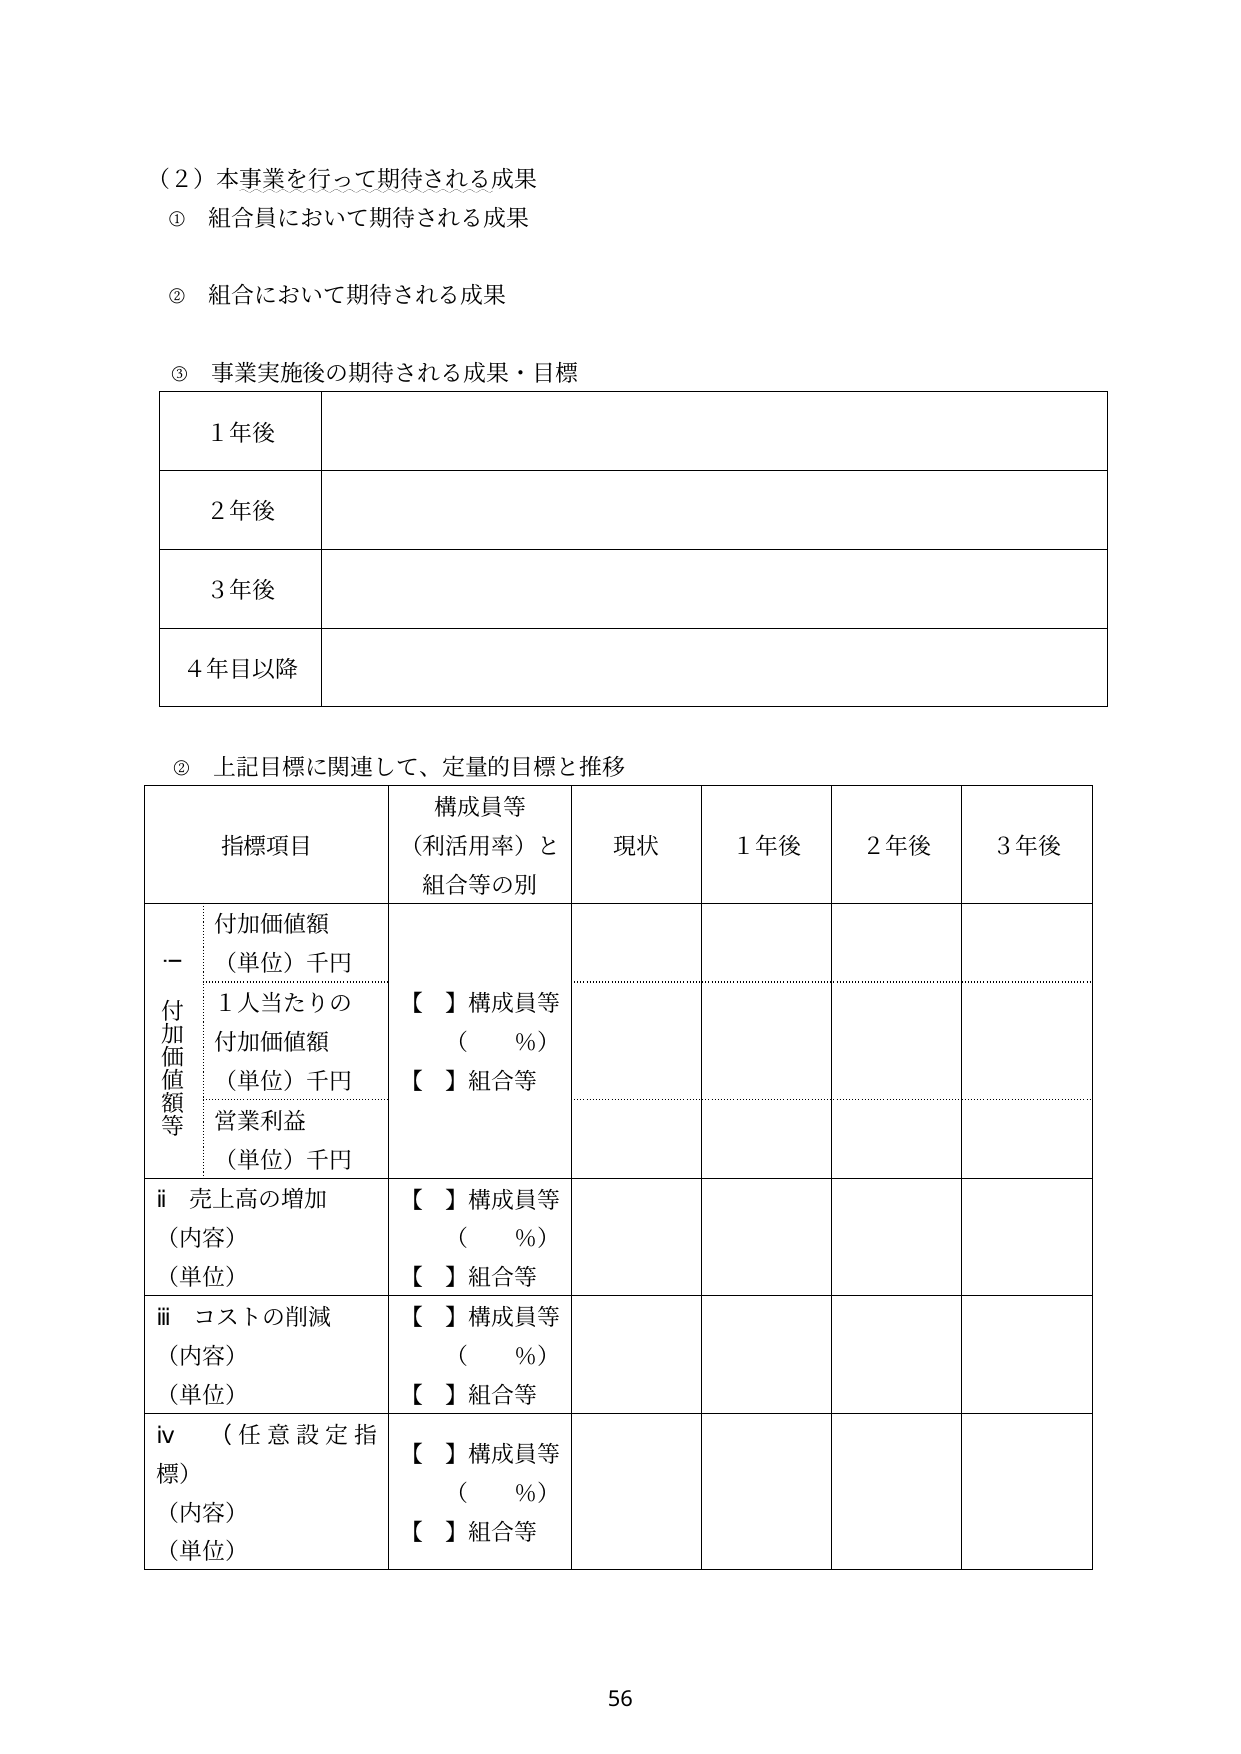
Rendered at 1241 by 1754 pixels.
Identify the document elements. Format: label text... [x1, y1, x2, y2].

table_header 現状 [572, 786, 701, 903]
table_cell [962, 1099, 1092, 1178]
table_header [322, 392, 1107, 470]
table_header １年後 [702, 786, 831, 903]
table_cell ２年後 [160, 471, 321, 549]
table_cell [572, 904, 701, 981]
table_cell [962, 1414, 1092, 1569]
table_cell [832, 904, 961, 981]
table_cell 【 】構成員等 （ ％） 【 】組合等 [389, 1296, 571, 1413]
table_header １年後 [160, 392, 321, 470]
table_cell ⅳ （任意設定指標） （内容） （単位） [145, 1414, 388, 1569]
table_cell [702, 1296, 831, 1413]
table_cell [962, 981, 1092, 1099]
table_cell 付加価値額 （単位）千円 [203, 904, 388, 981]
table_cell ⅰ 付加価値額等 [145, 904, 203, 1178]
table_cell [572, 1179, 701, 1295]
text ② 上記目標に関連して、定量的目標と推移 [173, 746, 1092, 785]
table_cell [832, 1296, 961, 1413]
table_cell [702, 1099, 831, 1178]
table_cell [322, 471, 1107, 549]
table_cell 【 】構成員等 （ ％） 【 】組合等 [389, 1179, 571, 1295]
text ② 組合において期待される成果 [145, 275, 1092, 313]
table_cell 営業利益 （単位）千円 [203, 1099, 388, 1178]
table_cell [702, 904, 831, 981]
table_cell ４年目以降 [160, 629, 321, 706]
table_cell [322, 550, 1107, 627]
table_cell ３年後 [160, 550, 321, 627]
table_cell [832, 1179, 961, 1295]
table_header 構成員等 （利活用率）と組合等の別 [389, 786, 571, 903]
table_header 指標項目 [145, 786, 388, 903]
table_cell [832, 1414, 961, 1569]
table_cell ⅲ コストの削減 （内容） （単位） [145, 1296, 388, 1413]
table_cell [702, 981, 831, 1099]
table_cell [572, 981, 701, 1099]
table_cell [962, 1179, 1092, 1295]
table_cell [702, 1414, 831, 1569]
table_cell [572, 1296, 701, 1413]
table_cell [962, 1296, 1092, 1413]
text （２）本事業を行って期待される成果 [148, 158, 1092, 197]
table_cell [832, 981, 961, 1099]
table_cell [702, 1179, 831, 1295]
table_cell [572, 1414, 701, 1569]
table_cell 【 】構成員等 （ ％） 【 】組合等 [389, 904, 571, 1178]
table_cell ⅱ 売上高の増加 （内容） （単位） [145, 1179, 388, 1295]
text ① 組合員において期待される成果 [145, 197, 1092, 236]
text ③ 事業実施後の期待される成果・目標 [148, 352, 1092, 391]
table_cell [832, 1099, 961, 1178]
table_cell [572, 1099, 701, 1178]
table_header ３年後 [962, 786, 1092, 903]
table_cell [962, 904, 1092, 981]
table_cell 【 】構成員等 （ ％） 【 】組合等 [389, 1414, 571, 1569]
table_cell [322, 629, 1107, 706]
table_header ２年後 [832, 786, 961, 903]
table_cell １人当たりの 付加価値額 （単位）千円 [203, 981, 388, 1099]
